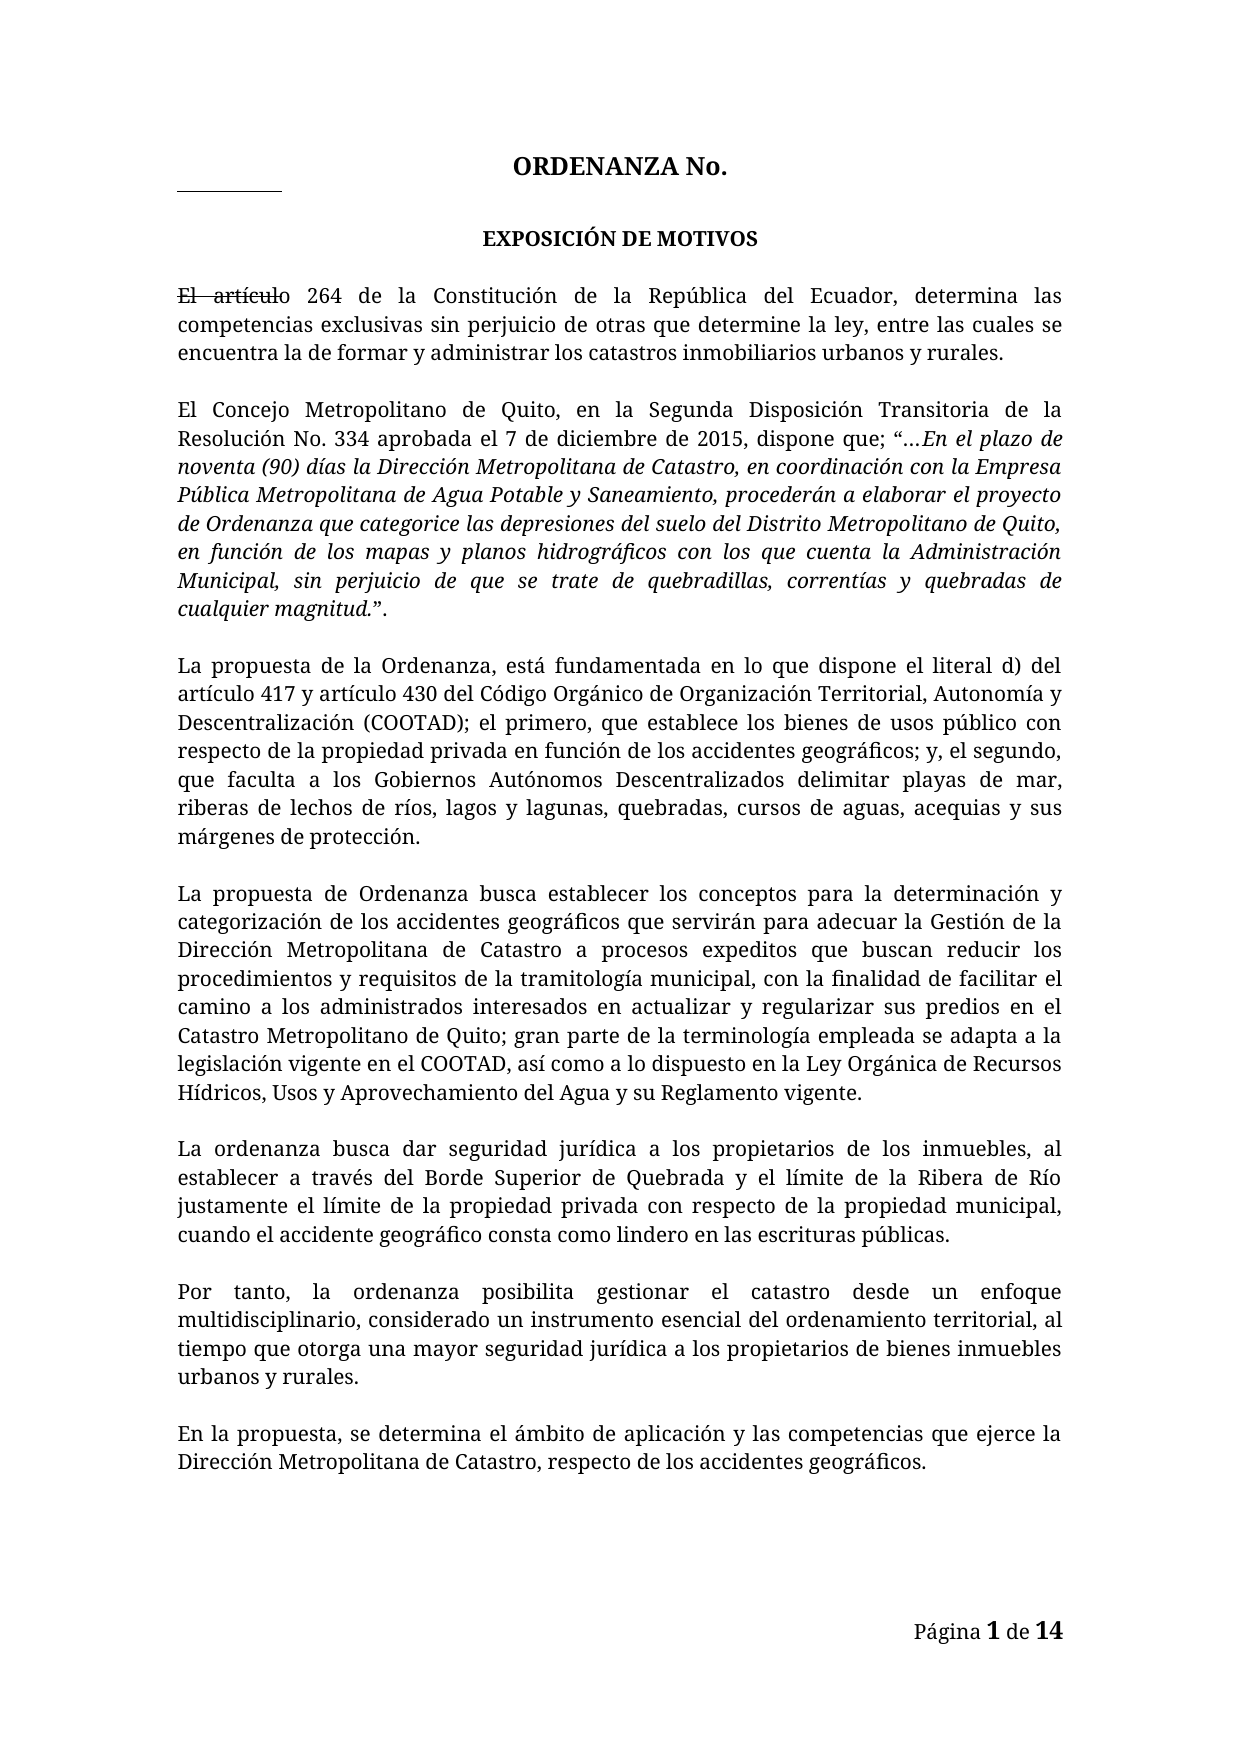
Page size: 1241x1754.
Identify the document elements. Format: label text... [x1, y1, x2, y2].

text En la propuesta, se determina el ámbito de aplicación y las competencias que ejerce la Dirección Metropolitana de Catastro, respecto de los accidentes geográficos. [177, 1419, 1063, 1476]
text EXPOSICIÓN DE MOTIVOS [177, 224, 1063, 253]
text El Concejo Metropolitano de Quito, en la Segunda Disposición Transitoria de la Resolución No. 334 aprobada el 7 de diciembre de 2015, dispone que; “…En el plazo de noventa (90) días la Dirección Metropolitana de Catastro, en coordinación con la Empresa Pública Metropolitana de Agua Potable y Saneamiento, procederán a elaborar el proyecto de Ordenanza que categorice las depresiones del suelo del Distrito Metropolitano de Quito, en función de los mapas y planos hidrográficos con los que cuenta la Administración Municipal, sin perjuicio de que se trate de quebradillas, correntías y quebradas de cualquier magnitud.”. [177, 395, 1063, 623]
text La propuesta de Ordenanza busca establecer los conceptos para la determinación y categorización de los accidentes geográficos que servirán para adecuar la Gestión de la Dirección Metropolitana de Catastro a procesos expeditos que buscan reducir los procedimientos y requisitos de la tramitología municipal, con la finalidad de facilitar el camino a los administrados interesados en actualizar y regularizar sus predios en el Catastro Metropolitano de Quito; gran parte de la terminología empleada se adapta a la legislación vigente en el COOTAD, así como a lo dispuesto en la Ley Orgánica de Recursos Hídricos, Usos y Aprovechamiento del Agua y su Reglamento vigente. [177, 879, 1063, 1106]
text La ordenanza busca dar seguridad jurídica a los propietarios de los inmuebles, al establecer a través del Borde Superior de Quebrada y el límite de la Ribera de Río justamente el límite de la propiedad privada con respecto de la propiedad municipal, cuando el accidente geográfico consta como lindero en las escrituras públicas. [177, 1134, 1063, 1248]
text Por tanto, la ordenanza posibilita gestionar el catastro desde un enfoque multidisciplinario, considerado un instrumento esencial del ordenamiento territorial, al tiempo que otorga una mayor seguridad jurídica a los propietarios de bienes inmuebles urbanos y rurales. [177, 1277, 1063, 1391]
text El artículo 264 de la Constitución de la República del Ecuador, determina las competencias exclusivas sin perjuicio de otras que determine la ley, entre las cuales se encuentra la de formar y administrar los catastros inmobiliarios urbanos y rurales. [177, 281, 1063, 367]
text La propuesta de la Ordenanza, está fundamentada en lo que dispone el literal d) del artículo 417 y artículo 430 del Código Orgánico de Organización Territorial, Autonomía y Descentralización (COOTAD); el primero, que establece los bienes de usos público con respecto de la propiedad privada en función de los accidentes geográficos; y, el segundo, que faculta a los Gobiernos Autónomos Descentralizados delimitar playas de mar, riberas de lechos de ríos, lagos y lagunas, quebradas, cursos de aguas, acequias y sus márgenes de protección. [177, 651, 1063, 850]
